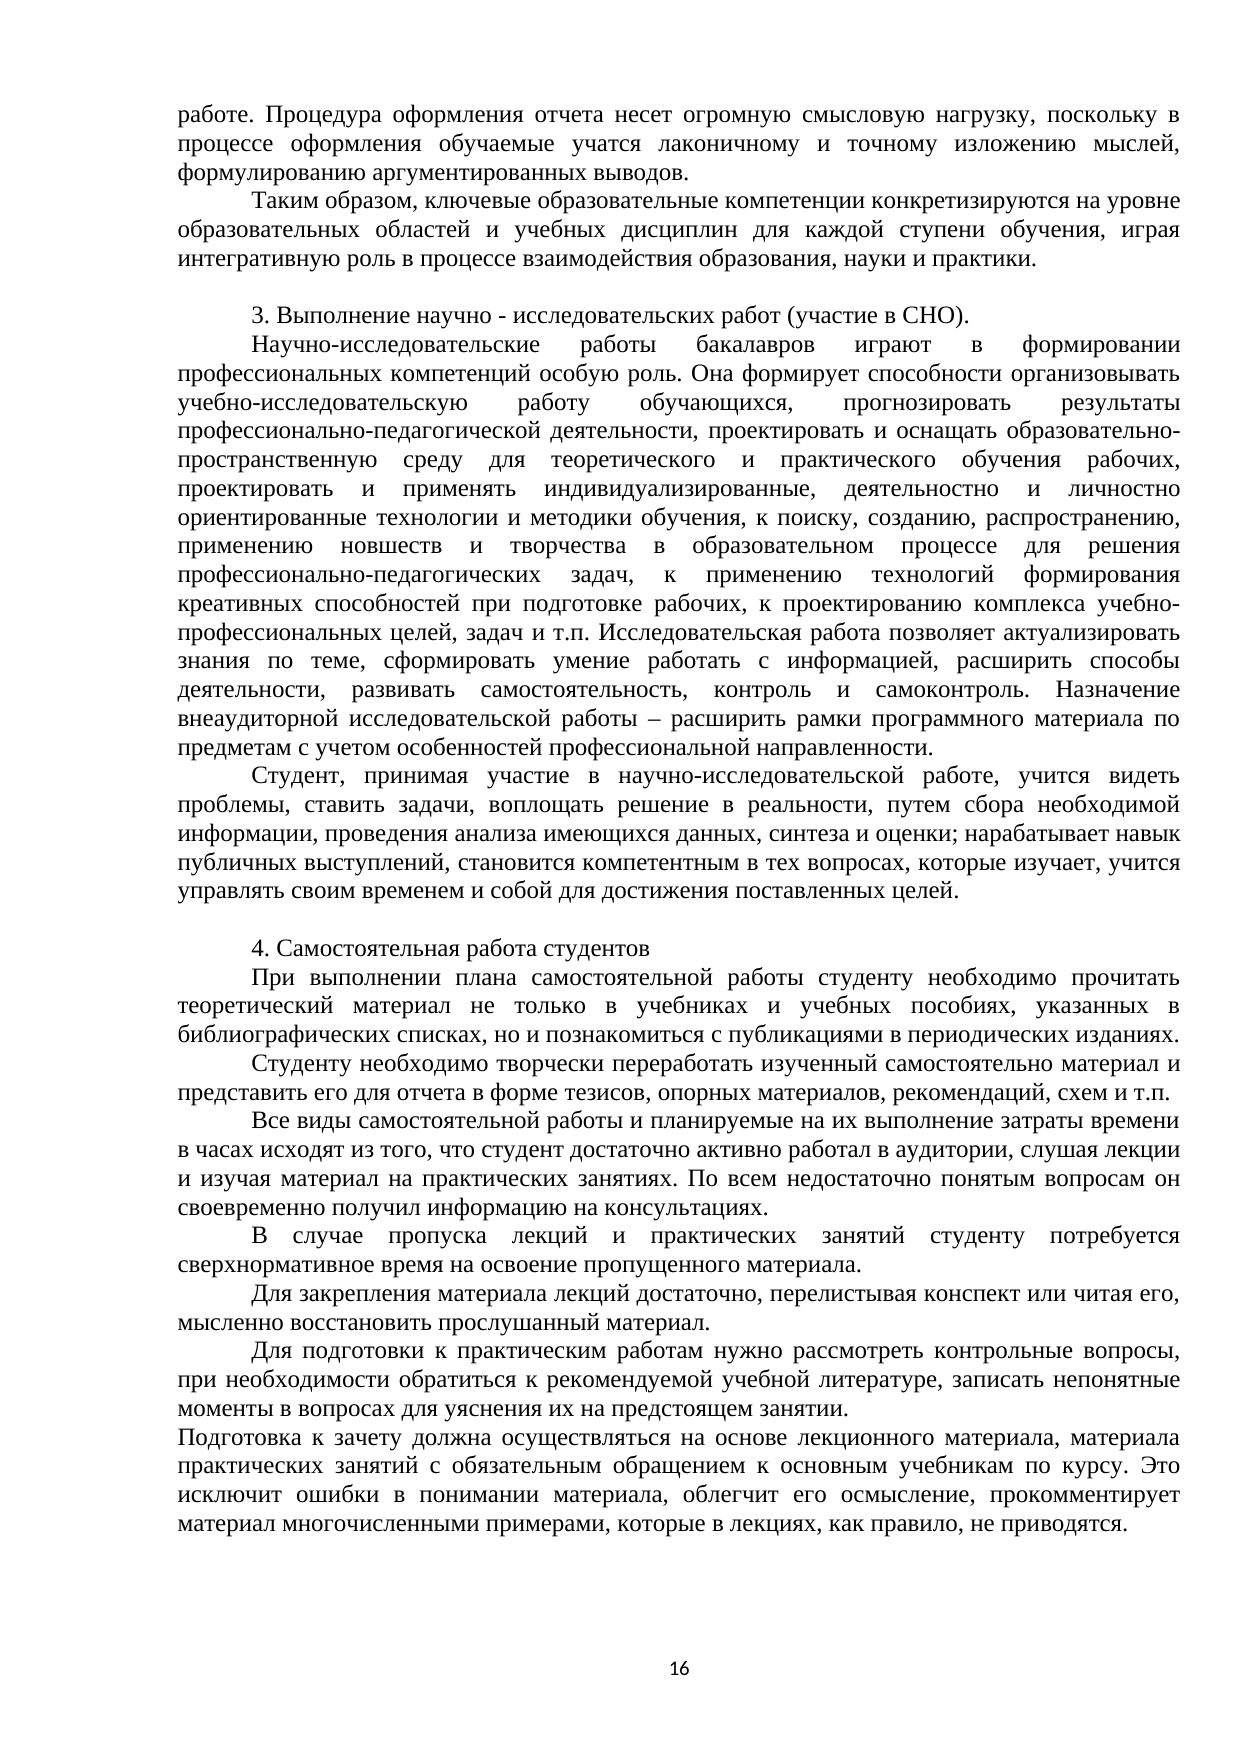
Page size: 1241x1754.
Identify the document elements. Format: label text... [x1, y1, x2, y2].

text Таким образом, ключевые образовательные компетенции конкретизируются на уровне образовательных областей и учебных дисциплин для каждой ступени обучения, играя интегративную роль в процессе взаимодействия образования, науки и практики. [177, 186, 1181, 272]
text 4. Самостоятельная работа студентов [177, 933, 1181, 962]
text Подготовка к зачету должна осуществляться на основе лекционного материала, материала практических занятий с обязательным обращением к основным учебникам по курсу. Это исключит ошибки в понимании материала, облегчит его осмысление, прокомментирует материал многочисленными примерами, которые в лекциях, как правило, не приводятся. [177, 1422, 1181, 1537]
text Для подготовки к практическим работам нужно рассмотреть контрольные вопросы, при необходимости обратиться к рекомендуемой учебной литературе, записать непонятные моменты в вопросах для уяснения их на предстоящем занятии. [177, 1336, 1181, 1422]
text Для закрепления материала лекций достаточно, перелистывая конспект или читая его, мысленно восстановить прослушанный материал. [177, 1278, 1181, 1336]
text Студент, принимая участие в научно-исследовательской работе, учится видеть проблемы, ставить задачи, воплощать решение в реальности, путем сбора необходимой информации, проведения анализа имеющихся данных, синтеза и оценки; нарабатывает навык публичных выступлений, становится компетентным в тех вопросах, которые изучает, учится управлять своим временем и собой для достижения поставленных целей. [177, 761, 1181, 904]
text Все виды самостоятельной работы и планируемые на их выполнение затраты времени в часах исходят из того, что студент достаточно активно работал в аудитории, слушая лекции и изучая материал на практических занятиях. По всем недостаточно понятым вопросам он своевременно получил информацию на консультациях. [177, 1106, 1181, 1221]
text Научно-исследовательские работы бакалавров играют в формировании профессиональных компетенций особую роль. Она формирует способности организовывать учебно-исследовательскую работу обучающихся, прогнозировать результаты профессионально-педагогической деятельности, проектировать и оснащать образовательно-пространственную среду для теоретического и практического обучения рабочих, проектировать и применять индивидуализированные, деятельностно и личностно ориентированные технологии и методики обучения, к поиску, созданию, распространению, применению новшеств и творчества в образовательном процессе для решения профессионально-педагогических задач, к применению технологий формирования креативных способностей при подготовке рабочих, к проектированию комплекса учебно-профессиональных целей, задач и т.п. Исследовательская работа позволяет актуализировать знания по теме, сформировать умение работать с информацией, расширить способы деятельности, развивать самостоятельность, контроль и самоконтроль. Назначение внеаудиторной исследовательской работы – расширить рамки программного материала по предметам с учетом особенностей профессиональной направленности. [177, 329, 1181, 761]
text 3. Выполнение научно - исследовательских работ (участие в СНО). [177, 301, 1181, 329]
text Студенту необходимо творчески переработать изученный самостоятельно материал и представить его для отчета в форме тезисов, опорных материалов, рекомендаций, схем и т.п. [177, 1048, 1181, 1106]
text В случае пропуска лекций и практических занятий студенту потребуется сверхнормативное время на освоение пропущенного материала. [177, 1221, 1181, 1278]
text При выполнении плана самостоятельной работы студенту необходимо прочитать теоретический материал не только в учебниках и учебных пособиях, указанных в библиографических списках, но и познакомиться с публикациями в периодических изданиях. [177, 962, 1181, 1048]
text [177, 99, 1181, 186]
